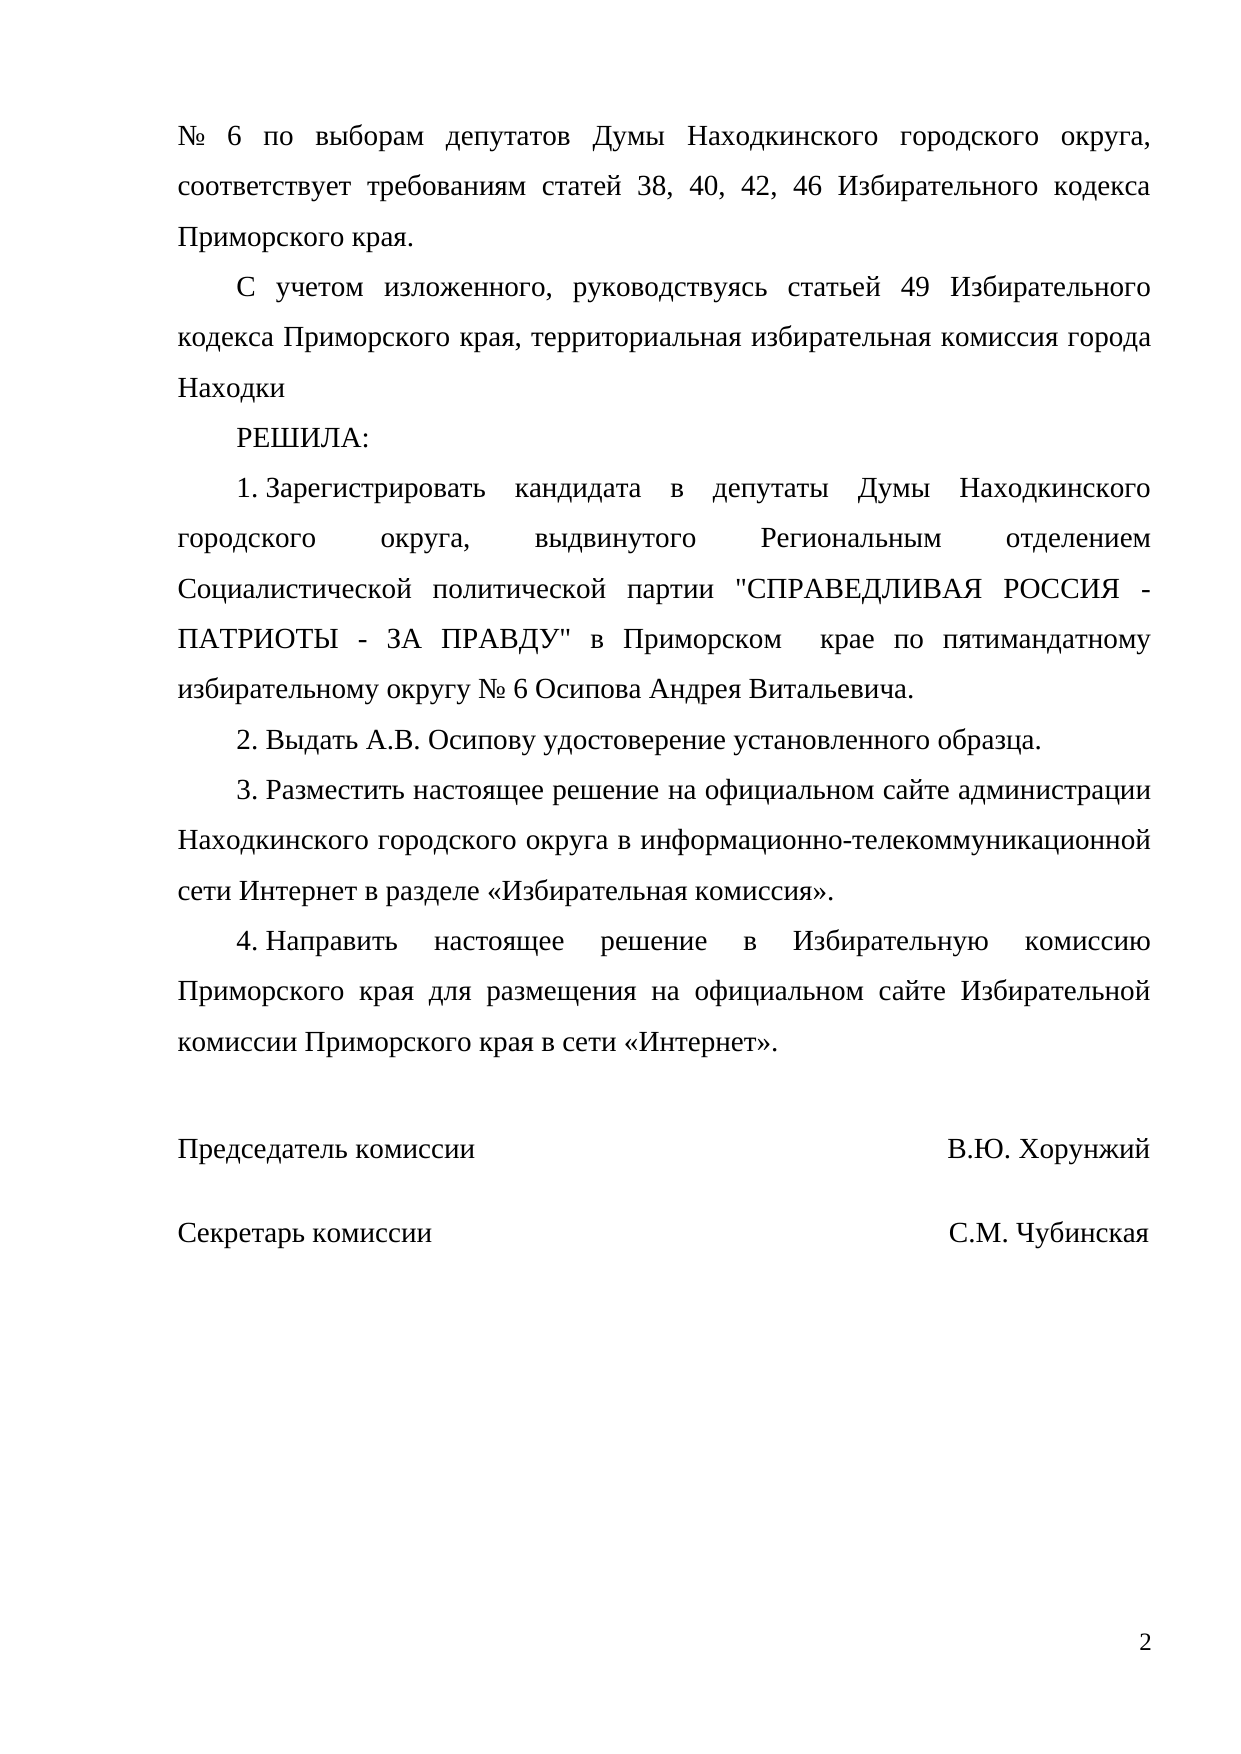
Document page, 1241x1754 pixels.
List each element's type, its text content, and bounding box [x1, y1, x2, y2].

text 2. Выдать А.В. Осипову удостоверение установленного образца. [177, 722, 1152, 755]
text 3. Разместить настоящее решение на официальном сайте администрации Находкинского городского округа в информационно-телекоммуникационной сети Интернет в разделе «Избирательная комиссия». [177, 772, 1152, 906]
text Секретарь комиссии С.М. Чубинская [177, 1216, 1152, 1249]
text РЕШИЛА: [177, 420, 1152, 453]
text Председатель комиссии В.Ю. Хорунжий [177, 1132, 1152, 1165]
text С учетом изложенного, руководствуясь статьей 49 Избирательного кодекса Приморского края, территориальная избирательная комиссия города Находки [177, 269, 1152, 403]
text 1. Зарегистрировать кандидата в депутаты Думы Находкинского городского округа, выдвинутого Региональным отделением Социалистической политической партии "СПРАВЕДЛИВАЯ РОССИЯ - ПАТРИОТЫ - ЗА ПРАВДУ" в Приморском крае по пятимандатному избирательному округу № 6 Осипова Андрея Витальевича. [177, 470, 1152, 705]
text 4. Направить настоящее решение в Избирательную комиссию Приморского края для размещения на официальном сайте Избирательной комиссии Приморского края в сети «Интернет». [177, 923, 1152, 1057]
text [177, 118, 1152, 252]
